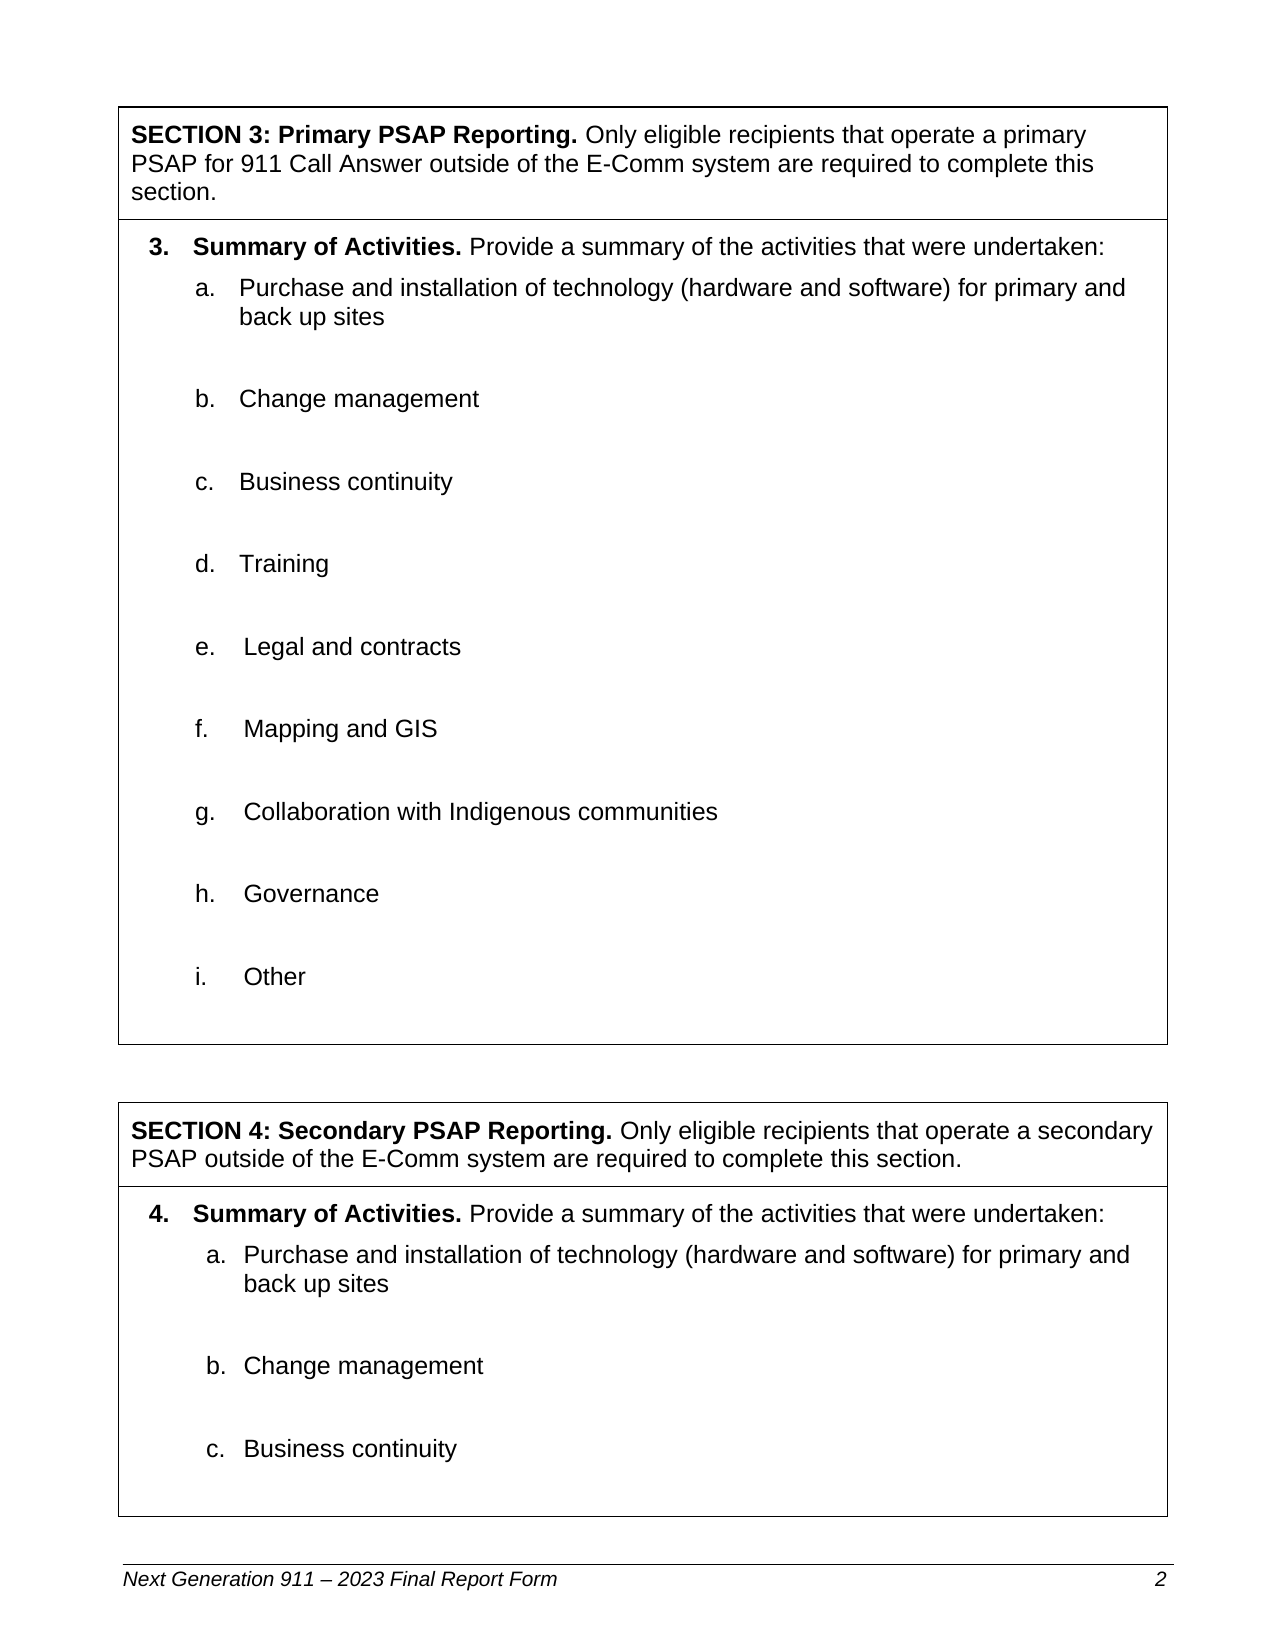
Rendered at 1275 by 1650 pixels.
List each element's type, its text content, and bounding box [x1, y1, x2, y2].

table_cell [119, 1187, 1167, 1516]
table_header SECTION 4: Secondary PSAP Reporting. Only eligible recipients that operate a secondary PSAP outside of the E-Comm system are required to complete this section. [119, 1103, 1167, 1186]
table_header SECTION 3: Primary PSAP Reporting. Only eligible recipients that operate a primary PSAP for 911 Call Answer outside of the E-Comm system are required to complete this section. [119, 108, 1167, 219]
